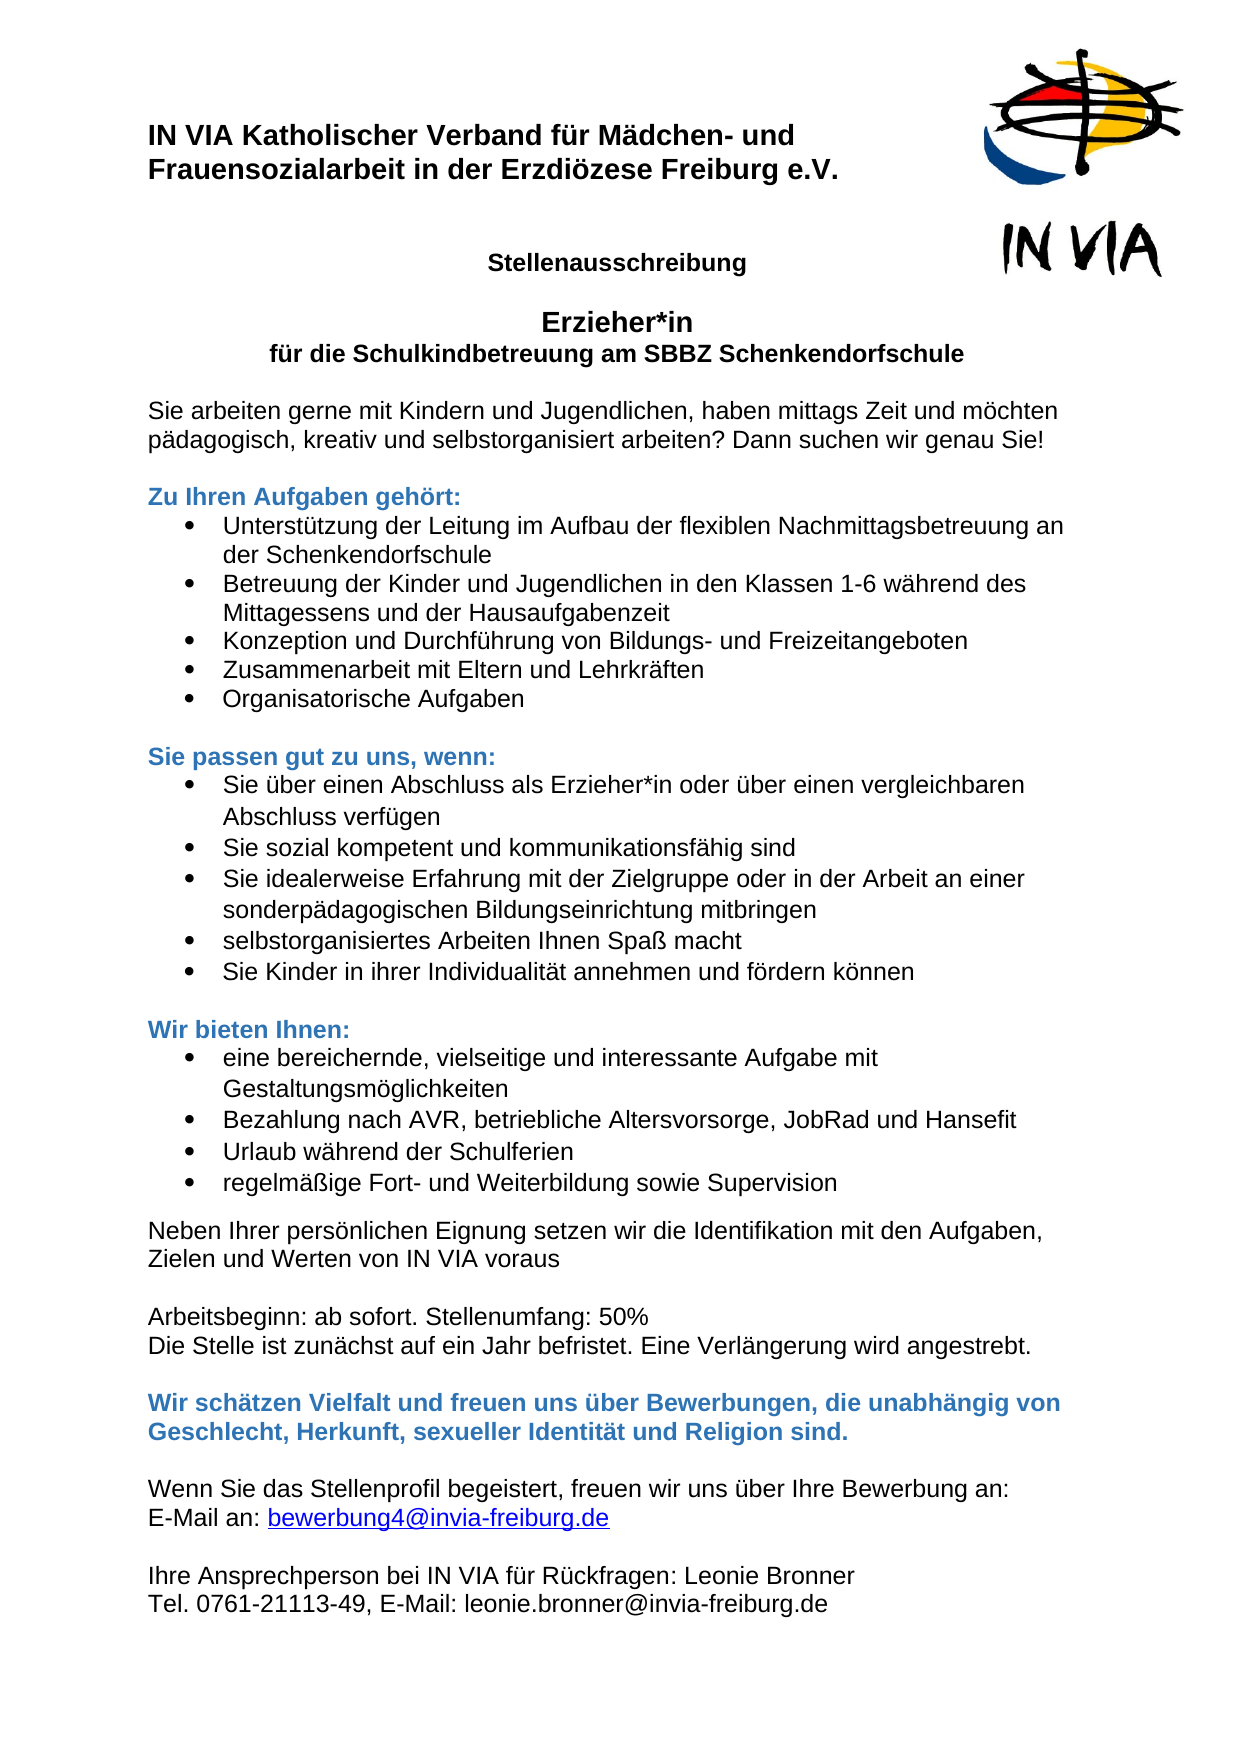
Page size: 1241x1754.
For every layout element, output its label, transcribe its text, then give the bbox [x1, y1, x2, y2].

text Wir bieten Ihnen: [148, 1014, 1087, 1043]
list Zusammenarbeit mit Eltern und Lehrkräften [185, 655, 1087, 684]
text für die Schulkindbetreuung am SBBZ Schenkendorfschule [148, 338, 1087, 367]
list Urlaub während der Schulferien [185, 1137, 1087, 1166]
list regelmäßige Fort- und Weiterbildung sowie Supervision [185, 1168, 1087, 1197]
subtitle Stellenausschreibung [148, 247, 983, 276]
text Sie passen gut zu uns, wenn: [148, 742, 1087, 770]
text E-Mail an: bewerbung4@invia-freiburg.de [148, 1503, 1087, 1532]
list Organisatorische Aufgaben [185, 684, 1087, 713]
subtitle Frauensozialarbeit in der Erzdiözese Freiburg e.V. [148, 152, 983, 185]
text Arbeitsbeginn: ab sofort. Stellenumfang: 50% [148, 1302, 1087, 1331]
text Neben Ihrer persönlichen Eignung setzen wir die Identifikation mit den Aufgaben, Zielen und Werten von IN VIA voraus [148, 1216, 1087, 1273]
list Unterstützung der Leitung im Aufbau der flexiblen Nachmittagsbetreuung an der Schenkendorfschule [185, 511, 1087, 569]
text Zu Ihren Aufgaben gehört: [148, 482, 1087, 511]
text Wir schätzen Vielfalt und freuen uns über Bewerbungen, die unabhängig von Geschlecht, Herkunft, sexueller Identität und Religion sind. [148, 1388, 1087, 1446]
list Betreuung der Kinder und Jugendlichen in den Klassen 1-6 während des Mittagessens und der Hausaufgabenzeit [185, 569, 1087, 626]
text Ihre Ansprechperson bei IN VIA für Rückfragen: Leonie Bronner [148, 1561, 1087, 1589]
list Sie Kinder in ihrer Individualität annehmen und fördern können [185, 957, 1087, 986]
text Wenn Sie das Stellenprofil begeistert, freuen wir uns über Ihre Bewerbung an: [148, 1474, 1087, 1503]
picture [983, 47, 1185, 304]
text IN VIA Katholischer Verband für Mädchen- und [148, 118, 983, 152]
text Sie arbeiten gerne mit Kindern und Jugendlichen, haben mittags Zeit und möchten pädagogisch, kreativ und selbstorganisiert arbeiten? Dann suchen wir genau Sie! [148, 396, 1087, 453]
list Bezahlung nach AVR, betriebliche Altersvorsorge, JobRad und Hansefit [185, 1106, 1087, 1134]
text Die Stelle ist zunächst auf ein Jahr befristet. Eine Verlängerung wird angestrebt. [148, 1331, 1087, 1359]
list Sie idealerweise Erfahrung mit der Zielgruppe oder in der Arbeit an einer sonderpädagogischen Bildungseinrichtung mitbringen [185, 864, 1087, 923]
text Erzieher*in [148, 305, 1087, 338]
list selbstorganisiertes Arbeiten Ihnen Spaß macht [185, 926, 1087, 955]
list Sie über einen Abschluss als Erzieher*in oder über einen vergleichbaren Abschluss verfügen [185, 770, 1087, 830]
list Sie sozial kompetent und kommunikationsfähig sind [185, 832, 1087, 861]
text Tel. 0761-21113-49, E-Mail: leonie.bronner@invia-freiburg.de [148, 1589, 1087, 1618]
list Konzeption und Durchführung von Bildungs- und Freizeitangeboten [185, 626, 1087, 655]
list eine bereichernde, vielseitige und interessante Aufgabe mit Gestaltungsmöglichkeiten [185, 1043, 1087, 1103]
